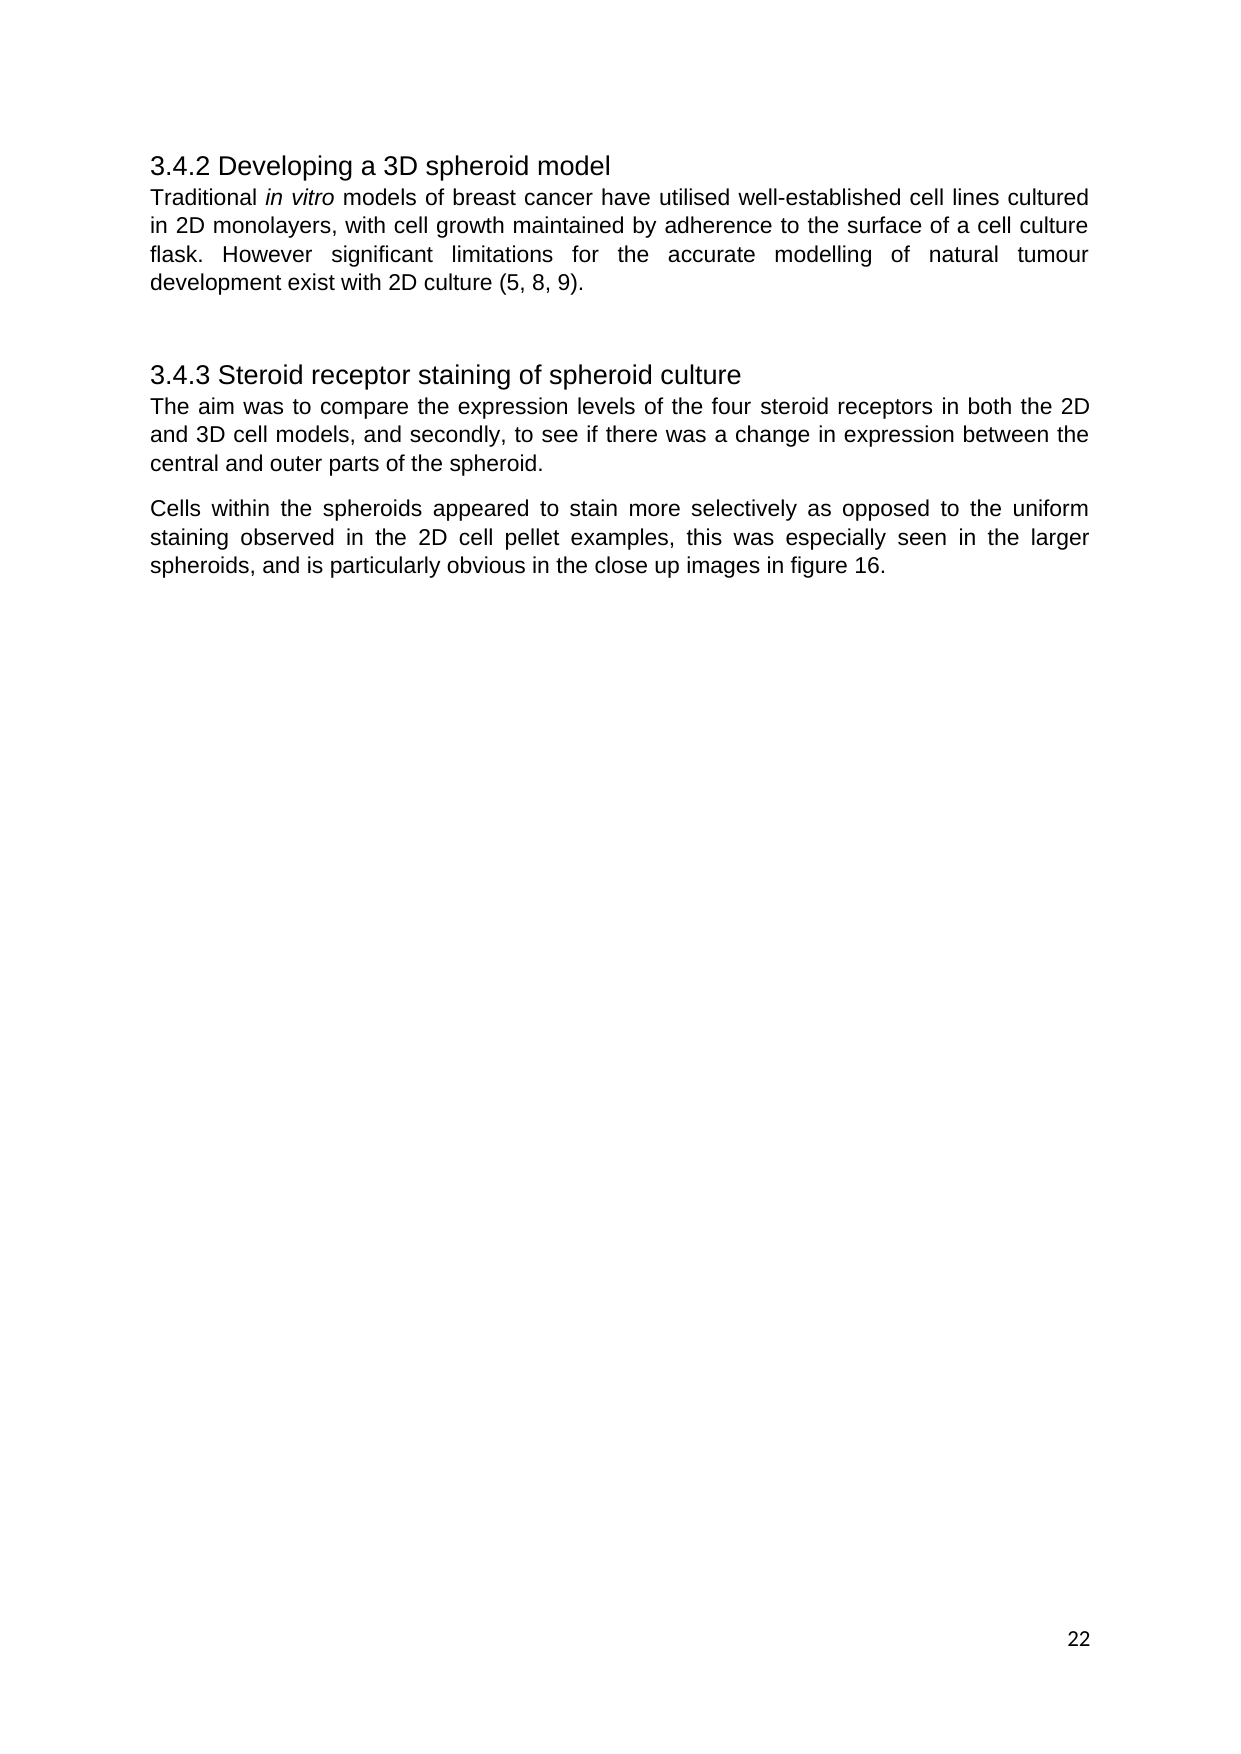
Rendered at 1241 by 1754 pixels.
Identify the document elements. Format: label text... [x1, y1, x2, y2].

subtitle 3.4.2 Developing a 3D spheroid model [150, 150, 1090, 181]
text Cells within the spheroids appeared to stain more selectively as opposed to the uniform staining observed in the 2D cell pellet examples, this was especially seen in the larger spheroids, and is particularly obvious in the close up images in figure 16. [150, 495, 1090, 578]
text Traditional in vitro models of breast cancer have utilised well-established cell lines cultured in 2D monolayers, with cell growth maintained by adherence to the surface of a cell culture flask. However significant limitations for the accurate modelling of natural tumour development exist with 2D culture (5, 8, 9). [150, 184, 1090, 295]
subtitle 3.4.3 Steroid receptor staining of spheroid culture [150, 359, 1090, 391]
text The aim was to compare the expression levels of the four steroid receptors in both the 2D and 3D cell models, and secondly, to see if there was a change in expression between the central and outer parts of the spheroid. [150, 393, 1090, 476]
